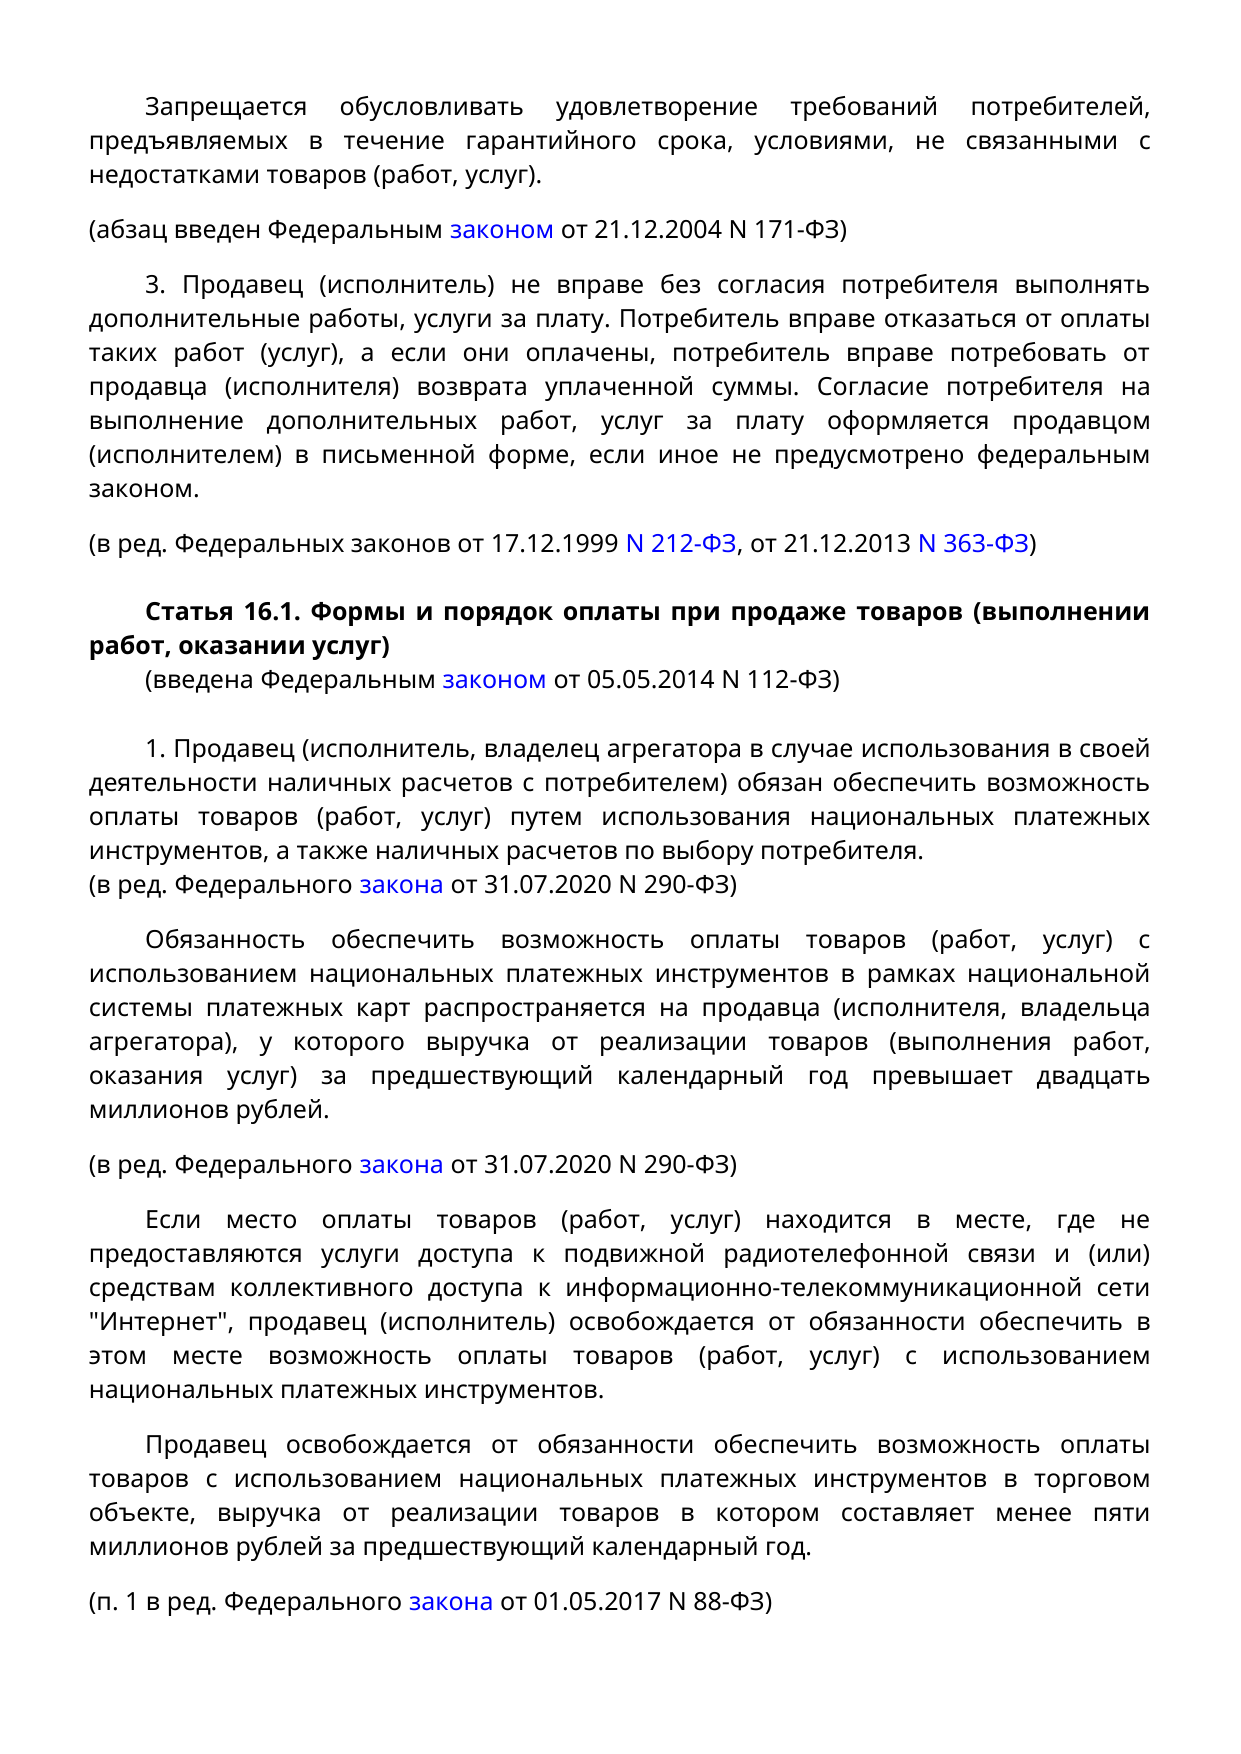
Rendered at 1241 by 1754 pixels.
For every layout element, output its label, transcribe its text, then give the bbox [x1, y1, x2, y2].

text Обязанность обеспечить возможность оплаты товаров (работ, услуг) с использованием национальных платежных инструментов в рамках национальной системы платежных карт распространяется на продавца (исполнителя, владельца агрегатора), у которого выручка от реализации товаров (выполнения работ, оказания услуг) за предшествующий календарный год превышает двадцать миллионов рублей. [89, 921, 1152, 1126]
text Если место оплаты товаров (работ, услуг) находится в месте, где не предоставляются услуги доступа к подвижной радиотелефонной связи и (или) средствам коллективного доступа к информационно-телекоммуникационной сети "Интернет", продавец (исполнитель) освобождается от обязанности обеспечить в этом месте возможность оплаты товаров (работ, услуг) с использованием национальных платежных инструментов. [89, 1201, 1152, 1406]
text (абзац введен Федеральным законом от 21.12.2004 N 171-ФЗ) [89, 212, 1152, 246]
text (введена Федеральным законом от 05.05.2014 N 112-ФЗ) [89, 662, 1152, 696]
text 3. Продавец (исполнитель) не вправе без согласия потребителя выполнять дополнительные работы, услуги за плату. Потребитель вправе отказаться от оплаты таких работ (услуг), а если они оплачены, потребитель вправе потребовать от продавца (исполнителя) возврата уплаченной суммы. Согласие потребителя на выполнение дополнительных работ, услуг за плату оформляется продавцом (исполнителем) в письменной форме, если иное не предусмотрено федеральным законом. [89, 267, 1152, 505]
text (п. 1 в ред. Федерального закона от 01.05.2017 N 88-ФЗ) [89, 1584, 1152, 1618]
text (в ред. Федерального закона от 31.07.2020 N 290-ФЗ) [89, 866, 1152, 901]
text (в ред. Федерального закона от 31.07.2020 N 290-ФЗ) [89, 1147, 1152, 1181]
title Статья 16.1. Формы и порядок оплаты при продаже товаров (выполнении работ, оказании услуг) [89, 594, 1152, 662]
text (в ред. Федеральных законов от 17.12.1999 N 212-ФЗ, от 21.12.2013 N 363-ФЗ) [89, 526, 1152, 560]
text Продавец освобождается от обязанности обеспечить возможность оплаты товаров с использованием национальных платежных инструментов в торговом объекте, выручка от реализации товаров в котором составляет менее пяти миллионов рублей за предшествующий календарный год. [89, 1427, 1152, 1563]
text 1. Продавец (исполнитель, владелец агрегатора в случае использования в своей деятельности наличных расчетов с потребителем) обязан обеспечить возможность оплаты товаров (работ, услуг) путем использования национальных платежных инструментов, а также наличных расчетов по выбору потребителя. [89, 730, 1152, 866]
text Запрещается обусловливать удовлетворение требований потребителей, предъявляемых в течение гарантийного срока, условиями, не связанными с недостатками товаров (работ, услуг). [89, 89, 1152, 191]
